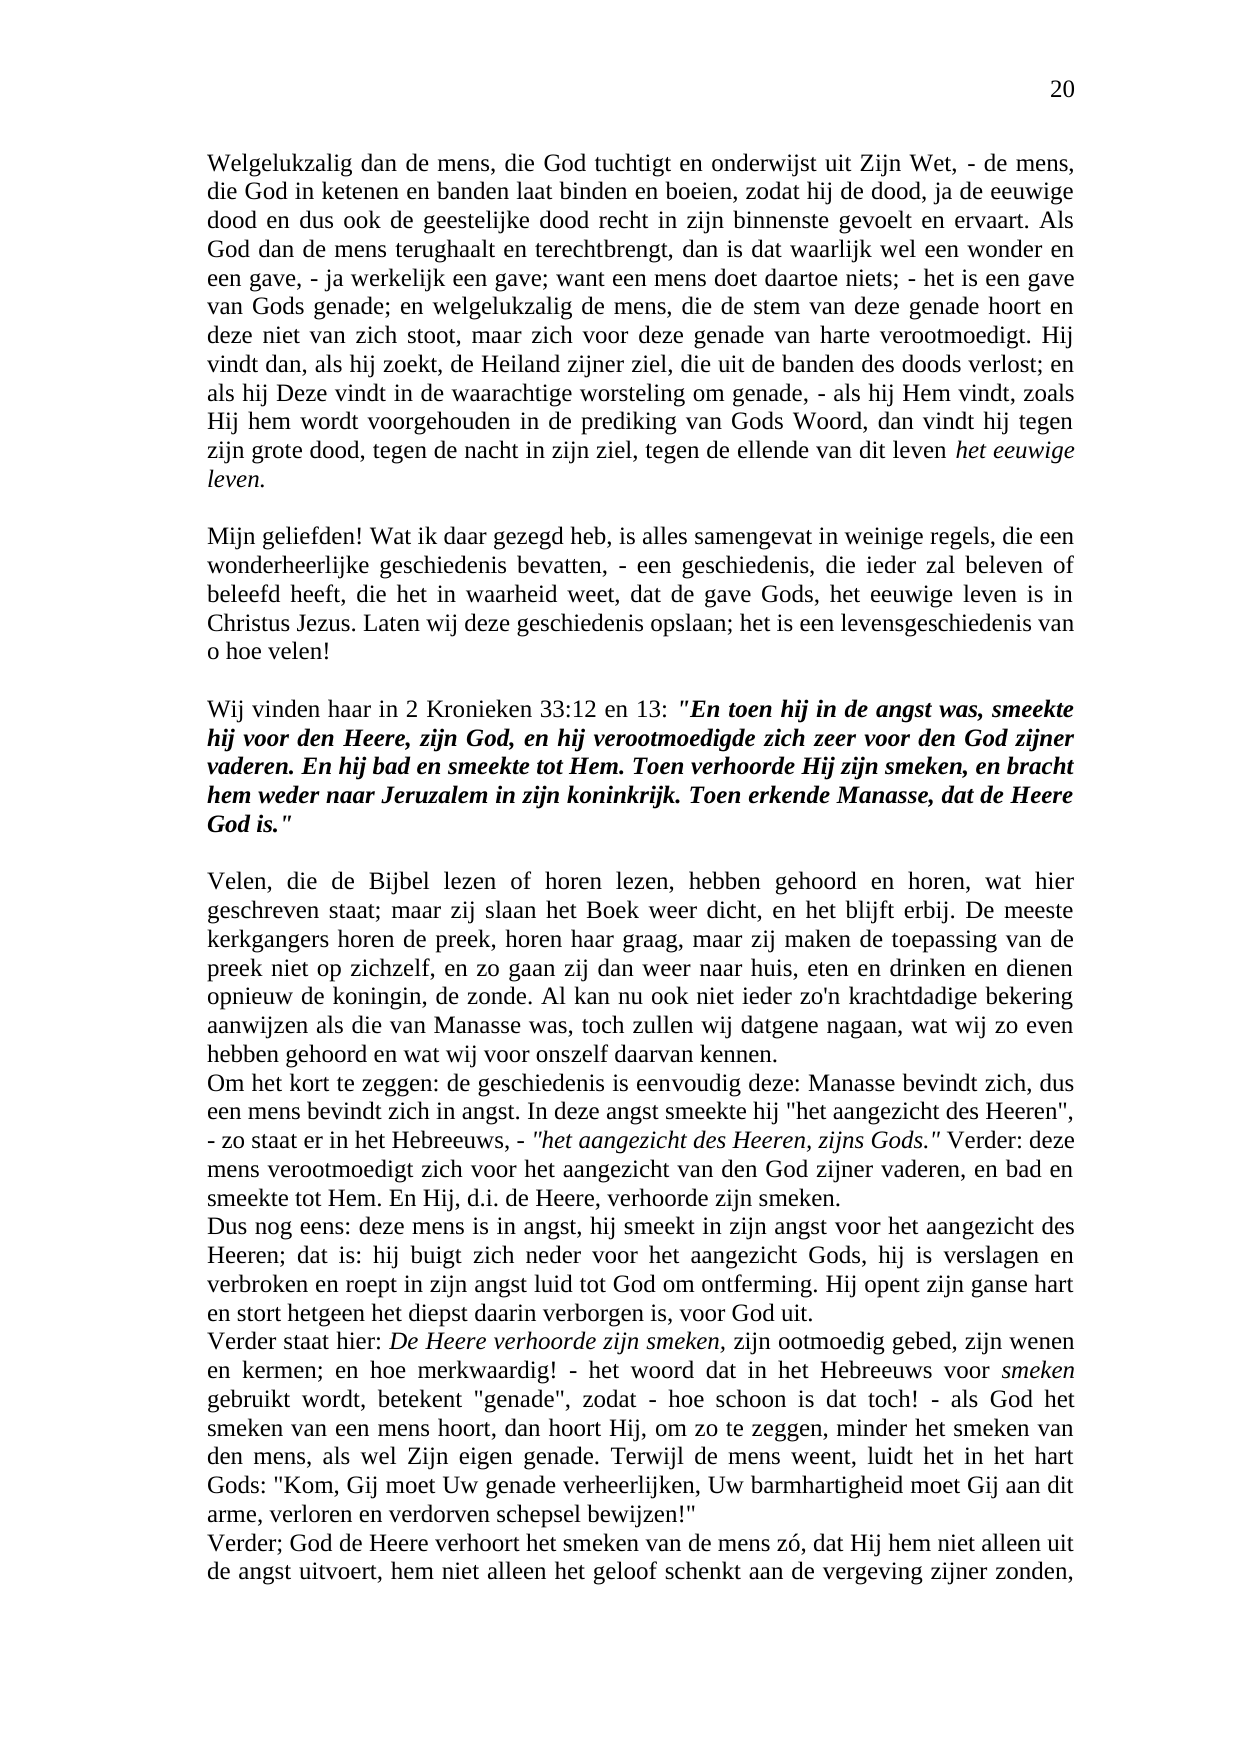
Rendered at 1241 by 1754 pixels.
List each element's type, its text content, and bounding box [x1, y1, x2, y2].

text Mijn geliefden! Wat ik daar gezegd heb, is alles samengevat in weinige regels, die een wonderheerlijke geschiedenis bevatten, - een geschiedenis, die ieder zal beleven of beleefd heeft, die het in waarheid weet, dat de gave Gods, het eeuwige leven is in Christus Jezus. Laten wij deze geschiedenis opslaan; het is een levensgeschiedenis van o hoe velen! [207, 521, 1075, 665]
text Dus nog eens: deze mens is in angst, hij smeekt in zijn angst voor het aangezicht des Heeren; dat is: hij buigt zich neder voor het aangezicht Gods, hij is verslagen en verbroken en roept in zijn angst luid tot God om ontferming. Hij opent zijn ganse hart en stort hetgeen het diepst daarin verborgen is, voor God uit. [207, 1211, 1075, 1326]
subtitle Welgelukzalig dan de mens, die God tuchtigt en onderwijst uit Zijn Wet, - de mens, die God in ketenen en banden laat binden en boeien, zodat hij de dood, ja de eeuwige dood en dus ook de geestelijke dood recht in zijn binnenste gevoelt en ervaart. Als God dan de mens terughaalt en terechtbrengt, dan is dat waarlijk wel een wonder en een gave, - ja werkelijk een gave; want een mens doet daartoe niets; - het is een gave van Gods genade; en welgelukzalig de mens, die de stem van deze genade hoort en deze niet van zich stoot, maar zich voor deze genade van harte verootmoedigt. Hij vindt dan, als hij zoekt, de Heiland zijner ziel, die uit de banden des doods verlost; en als hij Deze vindt in de waarachtige worsteling om genade, - als hij Hem vindt, zoals Hij hem wordt voorgehouden in de prediking van Gods Woord, dan vindt hij tegen zijn grote dood, tegen de nacht in zijn ziel, tegen de ellende van dit leven het eeuwige leven. [207, 148, 1075, 493]
text Om het kort te zeggen: de geschiedenis is eenvoudig deze: Manasse bevindt zich, dus een mens bevindt zich in angst. In deze angst smeekte hij "het aangezicht des Heeren", - zo staat er in het Hebreeuws, - "het aangezicht des Heeren, zijns Gods." Verder: deze mens verootmoedigt zich voor het aangezicht van den God zijner vaderen, en bad en smeekte tot Hem. En Hij, d.i. de Heere, verhoorde zijn smeken. [207, 1068, 1075, 1211]
text Velen, die de Bijbel lezen of horen lezen, hebben gehoord en horen, wat hier geschreven staat; maar zij slaan het Boek weer dicht, en het blijft erbij. De meeste kerkgangers horen de preek, horen haar graag, maar zij maken de toepassing van de preek niet op zichzelf, en zo gaan zij dan weer naar huis, eten en drinken en dienen opnieuw de koningin, de zonde. Al kan nu ook niet ieder zo'n krachtdadige bekering aanwijzen als die van Manasse was, toch zullen wij datgene nagaan, wat wij zo even hebben gehoord en wat wij voor onszelf daarvan kennen. [207, 866, 1075, 1068]
text Wij vinden haar in 2 Kronieken 33:12 en 13: "En toen hij in de angst was, smeekte hij voor den Heere, zijn God, en hij verootmoedigde zich zeer voor den God zijner vaderen. En hij bad en smeekte tot Hem. Toen verhoorde Hij zijn smeken, en bracht hem weder naar Jeruzalem in zijn koninkrijk. Toen erkende Manasse, dat de Heere God is." [207, 694, 1075, 838]
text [207, 1528, 1075, 1585]
text Verder staat hier: De Heere verhoorde zijn smeken, zijn ootmoedig gebed, zijn wenen en kermen; en hoe merkwaardig! - het woord dat in het Hebreeuws voor smeken gebruikt wordt, betekent "genade", zodat - hoe schoon is dat toch! - als God het smeken van een mens hoort, dan hoort Hij, om zo te zeggen, minder het smeken van den mens, als wel Zijn eigen genade. Terwijl de mens weent, luidt het in het hart Gods: "Kom, Gij moet Uw genade verheerlijken, Uw barmhartigheid moet Gij aan dit arme, verloren en verdorven schepsel bewijzen!" [207, 1326, 1075, 1528]
